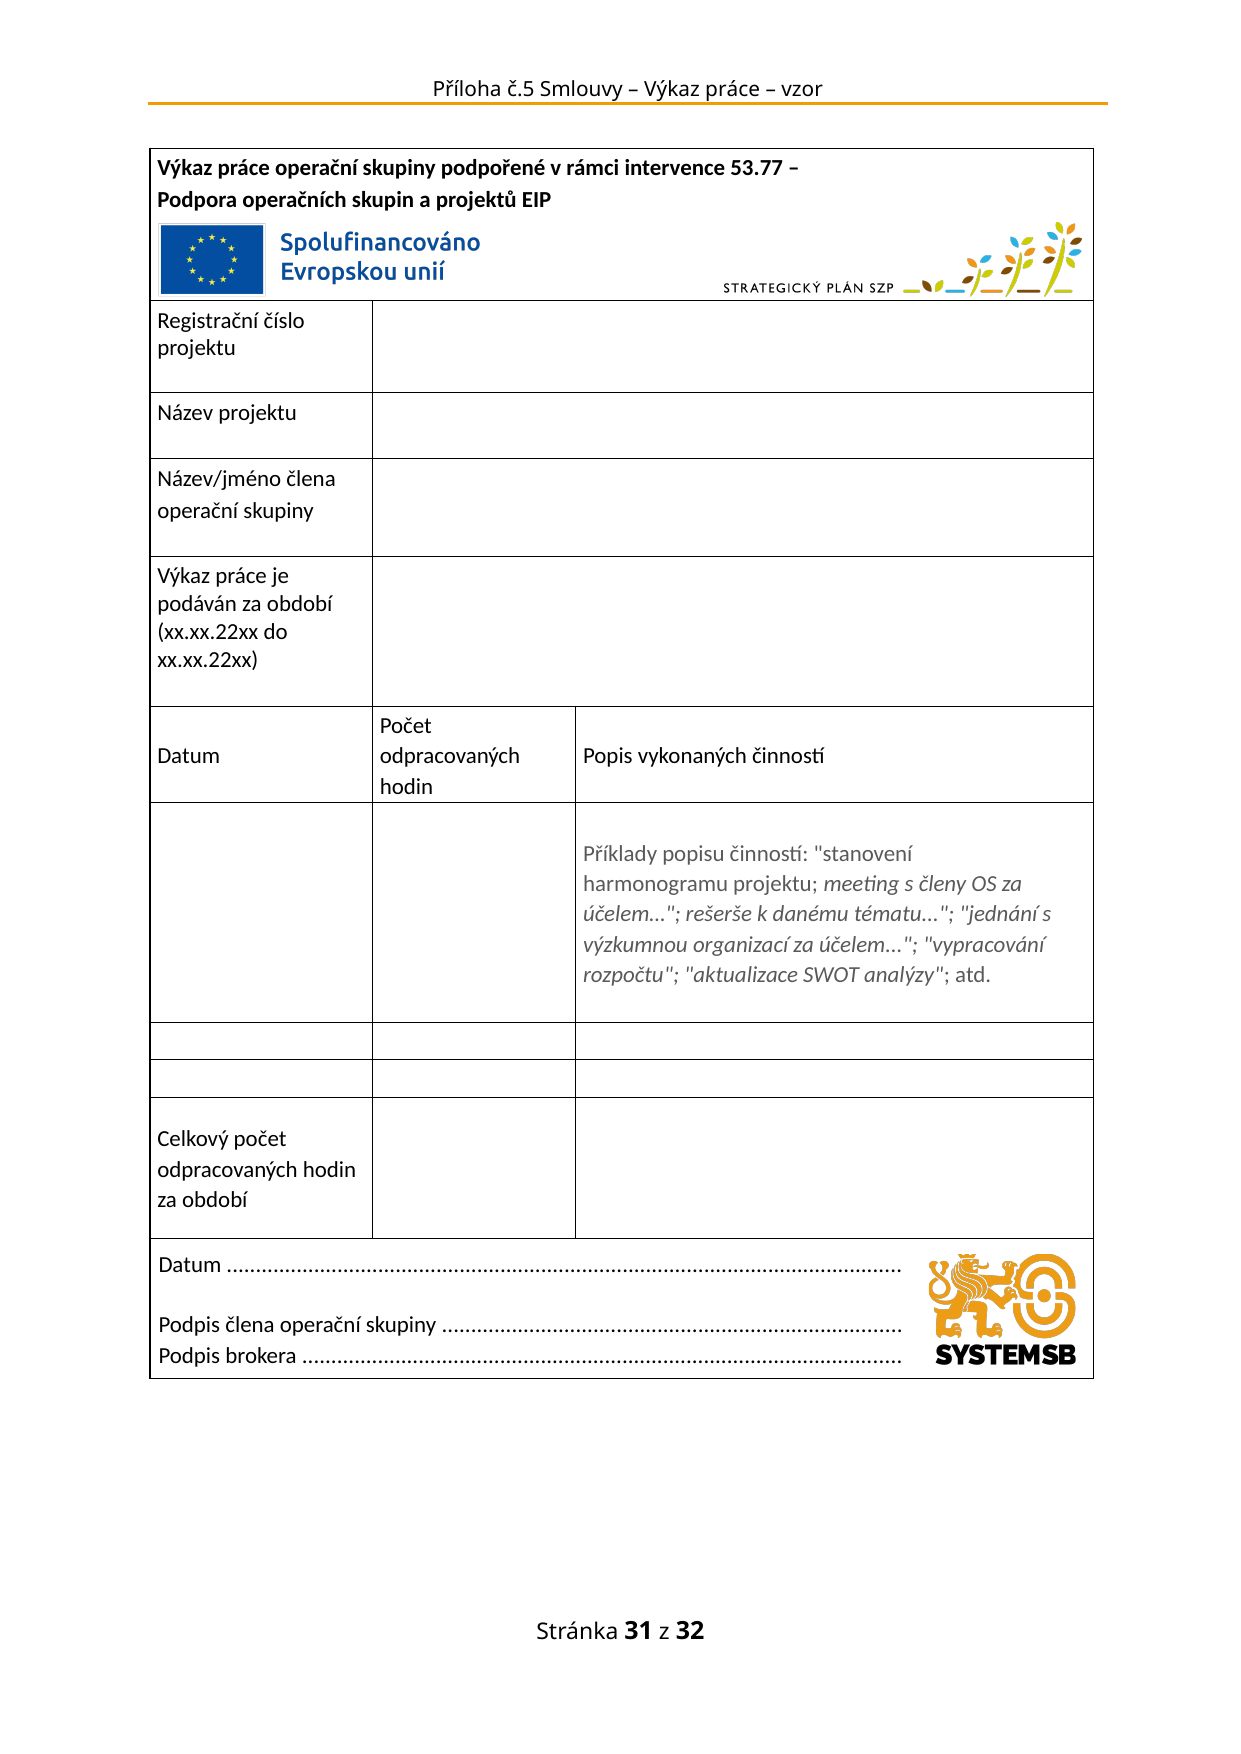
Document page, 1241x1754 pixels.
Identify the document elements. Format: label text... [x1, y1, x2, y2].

table_cell [373, 1023, 575, 1059]
table_cell Datum Podpis člena operační skupiny Podpis brokera [151, 1239, 915, 1378]
table_cell Celkový počet odpracovaných hodin za období [151, 1098, 372, 1237]
table_cell Název/jméno člena operační skupiny [151, 459, 372, 556]
table_cell Datum [151, 707, 372, 802]
table_cell [373, 301, 1093, 392]
picture [724, 222, 1082, 297]
table_cell Název projektu [151, 393, 372, 458]
table_cell [151, 218, 576, 300]
picture [157, 222, 493, 297]
table_cell [373, 459, 1093, 556]
table_cell Popis vykonaných činností [576, 707, 1093, 802]
table_cell [151, 1023, 372, 1059]
table_cell [373, 1060, 575, 1097]
table_cell [373, 557, 1093, 706]
table_cell Registrační číslo projektu [151, 301, 372, 392]
table_cell Příklady popisu činností: "stanovení harmonogramu projektu; meeting s členy OS za účelem…"; rešerše k danému tématu..."; "jednání s výzkumnou organizací za účelem..."; "vypracování rozpočtu"; "aktualizace SWOT analýzy"; atd. [576, 803, 1093, 1022]
table_header Výkaz práce operační skupiny podpořené v rámci intervence 53.77 – Podpora operačních skupin a projektů EIP [151, 149, 1093, 217]
table_cell [373, 803, 575, 1022]
picture [928, 1254, 1076, 1365]
table_cell [373, 1098, 575, 1237]
table_cell Výkaz práce je podáván za období (xx.xx.22xx do xx.xx.22xx) [151, 557, 372, 706]
table_cell [576, 1023, 1093, 1059]
table_cell [576, 1060, 1093, 1097]
table_cell [151, 803, 372, 1022]
table_cell [576, 1098, 1093, 1237]
table_cell [576, 218, 1093, 300]
table_cell [373, 393, 1093, 458]
table_cell [151, 1060, 372, 1097]
table_cell [915, 1239, 1093, 1378]
table_cell Počet odpracovaných hodin [373, 707, 575, 802]
